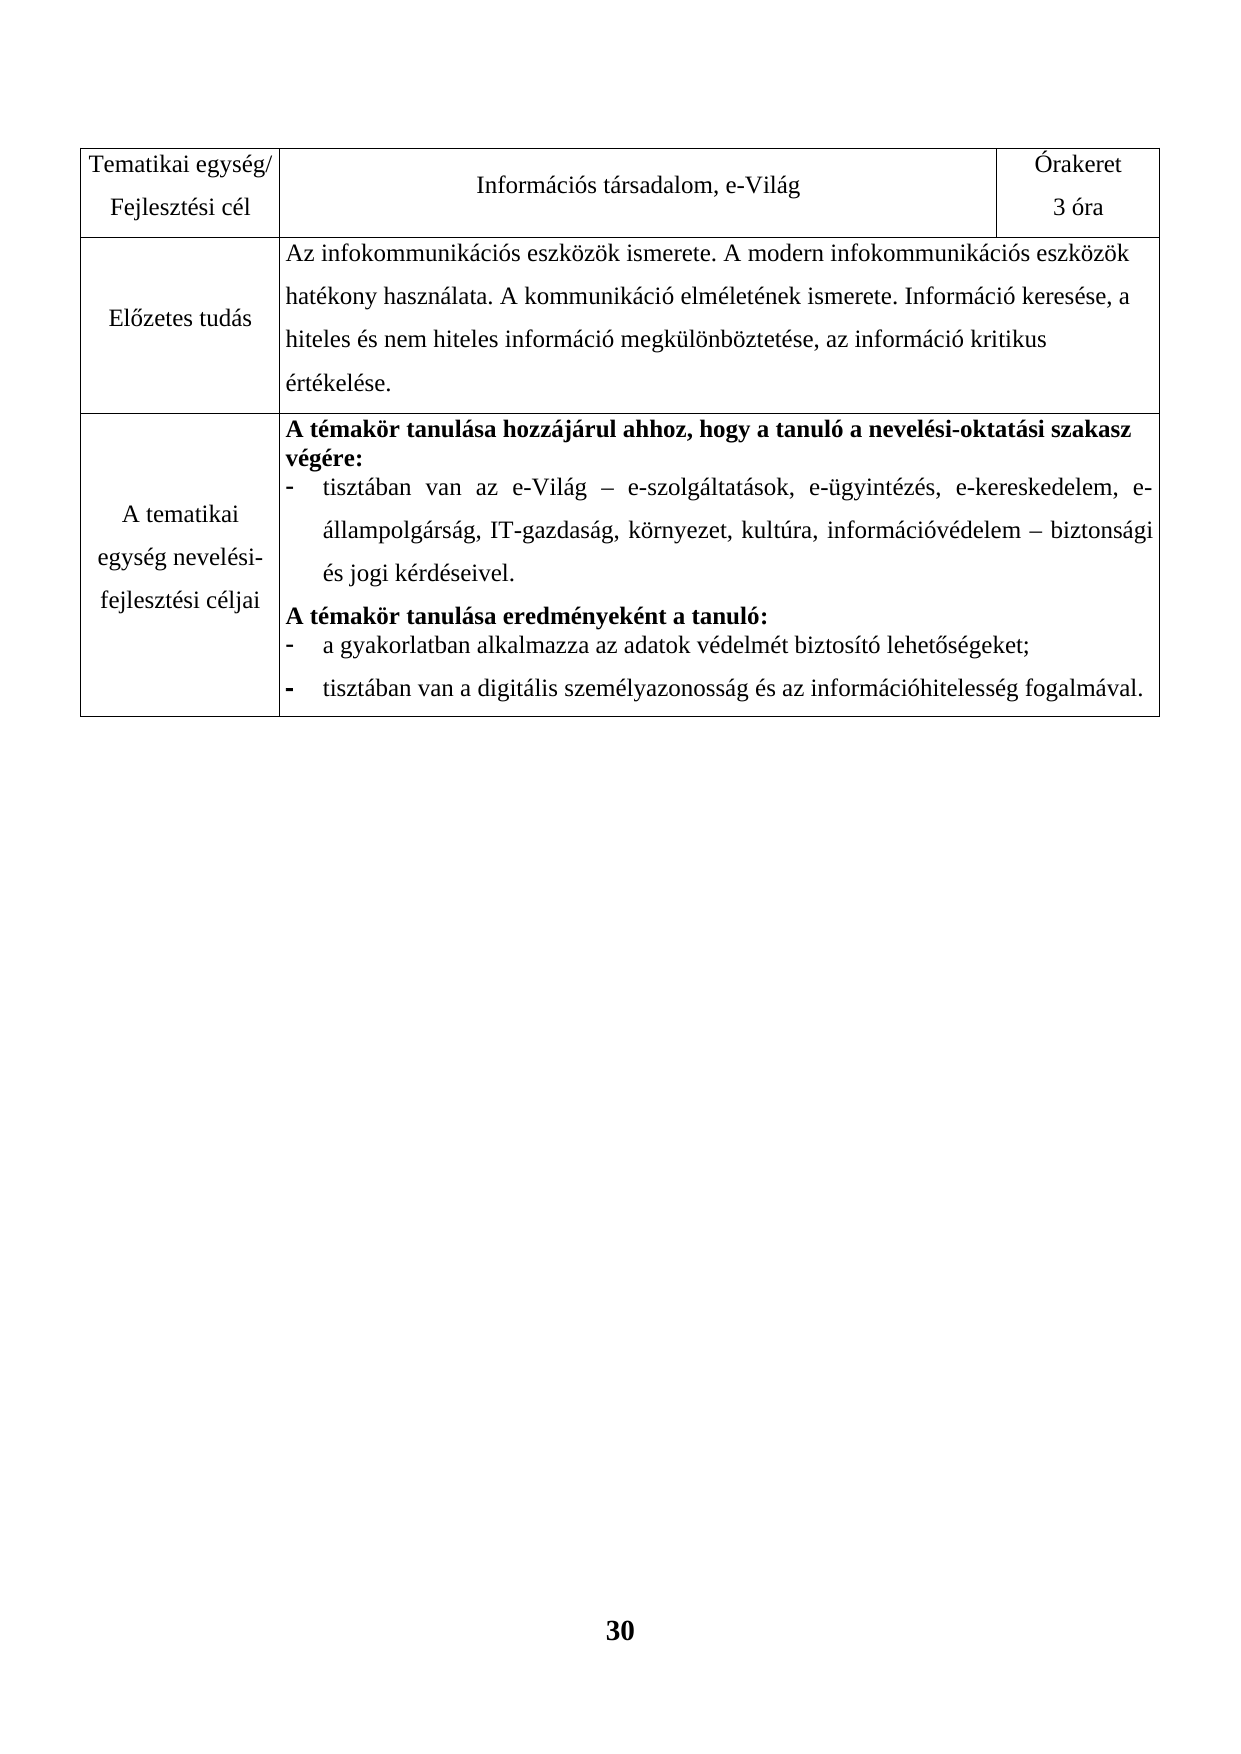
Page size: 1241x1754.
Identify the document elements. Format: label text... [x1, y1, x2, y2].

table_header Információs társadalom, e-Világ [280, 149, 996, 237]
table_cell Az infokommunikációs eszközök ismerete. A modern infokommunikációs eszközök hatékony használata. A kommunikáció elméletének ismerete. Információ keresése, a hiteles és nem hiteles információ megkülönböztetése, az információ kritikus értékelése. [280, 238, 1159, 413]
table_header Órakeret 3 óra [997, 149, 1159, 237]
table_cell A témakör tanulása hozzájárul ahhoz, hogy a tanuló a nevelési-oktatási szakasz végére: tisztában van az e-Világ – e-szolgáltatások, e-ügyintézés, e-kereskedelem, e-állampolgárság, IT-gazdaság, környezet, kultúra, információvédelem – biztonsági és jogi kérdéseivel. A témakör tanulása eredményeként a tanuló: a gyakorlatban alkalmazza az adatok védelmét biztosító lehetőségeket; tisztában van a digitális személyazonosság és az információhitelesség fogalmával. [280, 414, 1159, 716]
table_cell A tematikai egység nevelési-fejlesztési céljai [81, 414, 279, 716]
table_header Tematikai egység/ Fejlesztési cél [81, 149, 279, 237]
table_cell Előzetes tudás [81, 238, 279, 413]
